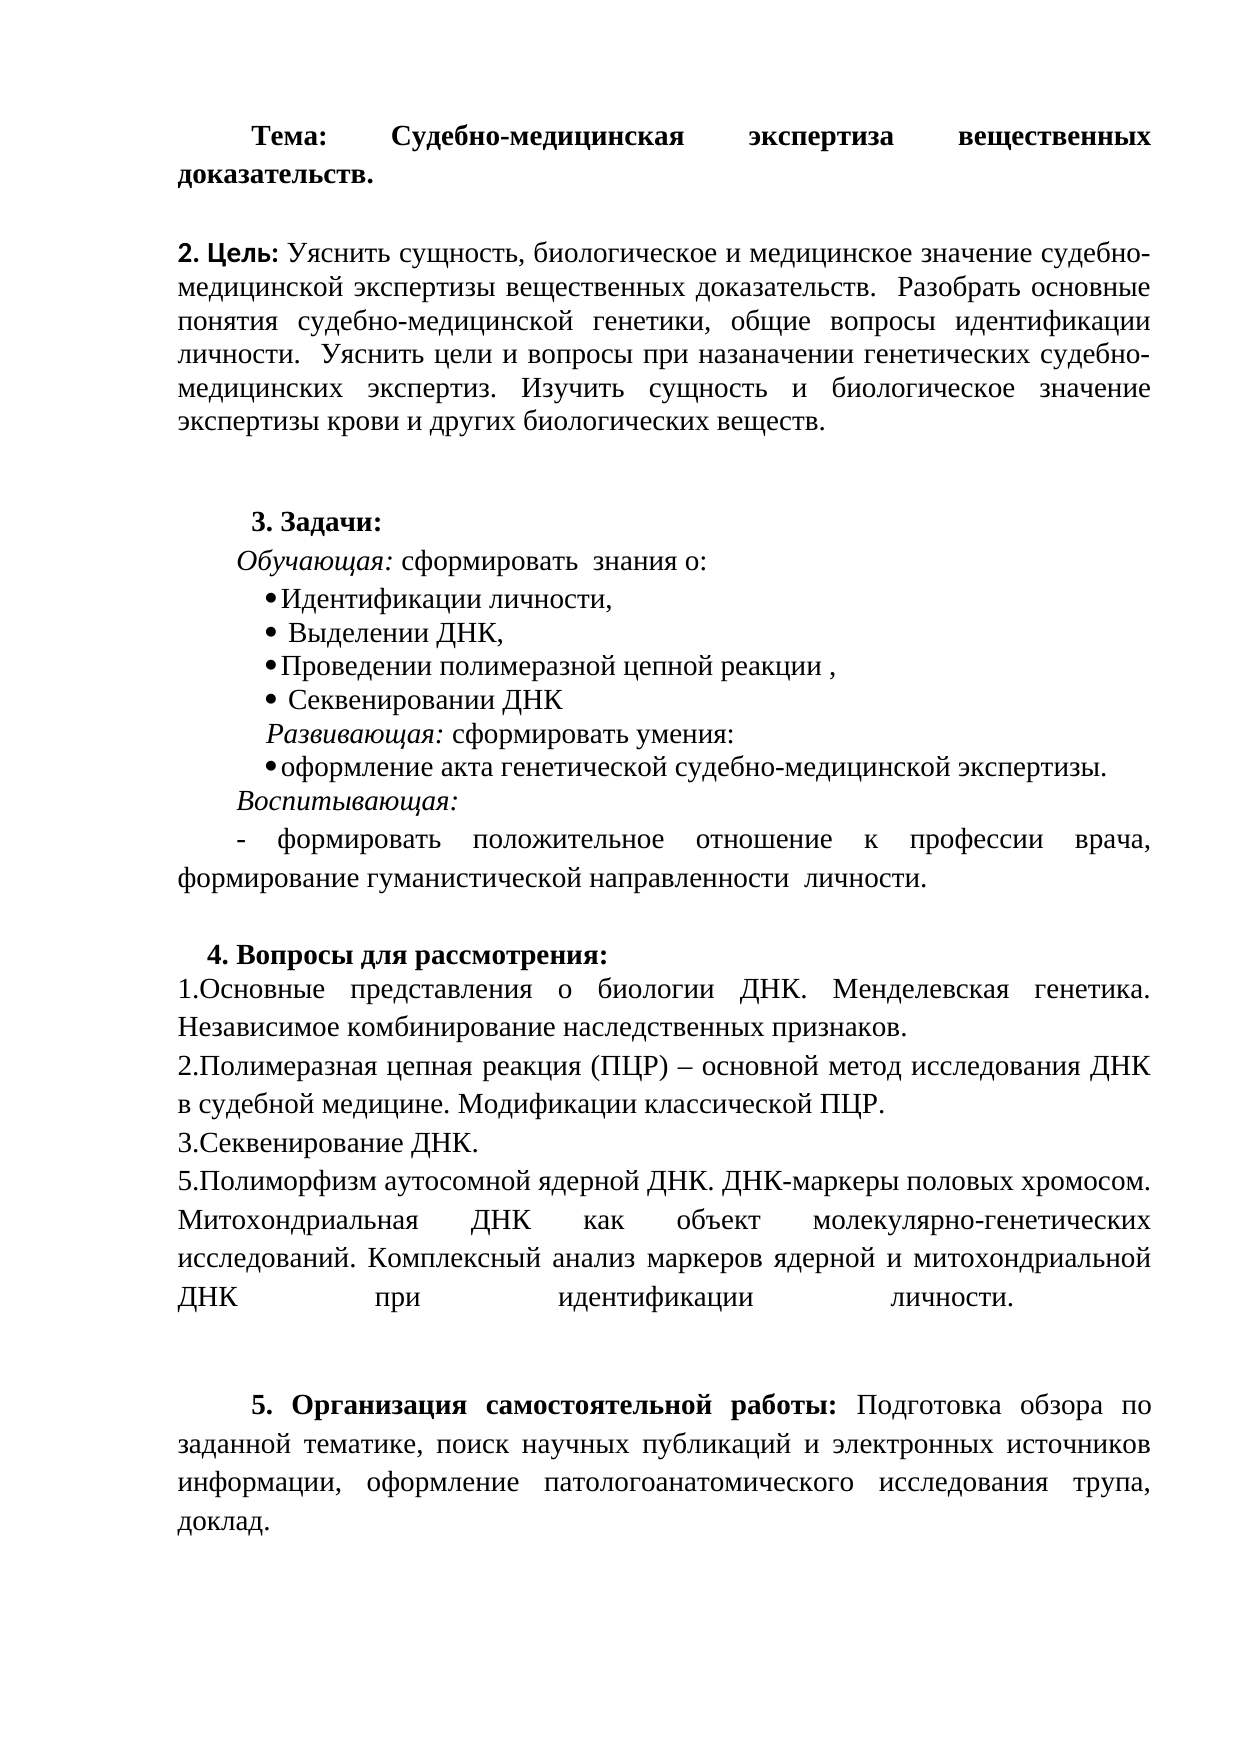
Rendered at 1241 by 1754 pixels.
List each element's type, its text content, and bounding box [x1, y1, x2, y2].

list Выделении ДНК, [266, 615, 1152, 648]
text Тема: Судебно-медицинская экспертиза вещественных доказательств. [177, 118, 1152, 190]
text 5. Организация самостоятельной работы: Подготовка обзора по заданной тематике, поиск научных публикаций и электронных источников информации, оформление патологоанатомического исследования трупа, доклад. [177, 1387, 1152, 1537]
text 4. Вопросы для рассмотрения: [207, 937, 1152, 971]
text Воспитывающая: [177, 783, 1152, 817]
text Развивающая: сформировать умения: [266, 716, 1152, 749]
text Обучающая: сформировать знания о: [177, 543, 1152, 576]
list оформление акта генетической судебно-медицинской экспертизы. [266, 749, 1152, 783]
list Идентификации личности, [266, 581, 1152, 615]
text - формировать положительное отношение к профессии врача, формирование гуманистической направленности личности. [177, 822, 1152, 894]
text 3. Задачи: [177, 504, 1152, 538]
text 2. Цель: Уяснить сущность, биологическое и медицинское значение судебно-медицинской экспертизы вещественных доказательств. Разобрать основные понятия судебно-медицинской генетики, общие вопросы идентификации личности. Уяснить цели и вопросы при назаначении генетических судебно-медицинских экспертиз. Изучить сущность и биологическое значение экспертизы крови и других биологических веществ. [177, 234, 1152, 437]
text 3.Секвенирование ДНК. [177, 1125, 1152, 1158]
list Секвенировании ДНК [266, 682, 1152, 716]
text 5.Полиморфизм аутосомной ядерной ДНК. ДНК-маркеры половых хромосом. Митохондриальная ДНК как объект молекулярно-генетических исследований. Комплексный анализ маркеров ядерной и митохондриальной ДНК при идентификации личности. [177, 1163, 1152, 1383]
text 1.Основные представления о биологии ДНК. Менделевская генетика. Независимое комбинирование наследственных признаков. [177, 971, 1152, 1043]
text 2.Полимеразная цепная реакция (ПЦР) – основной метод исследования ДНК в судебной медицине. Модификации классической ПЦР. [177, 1048, 1152, 1120]
list Проведении полимеразной цепной реакции , [266, 648, 1152, 682]
